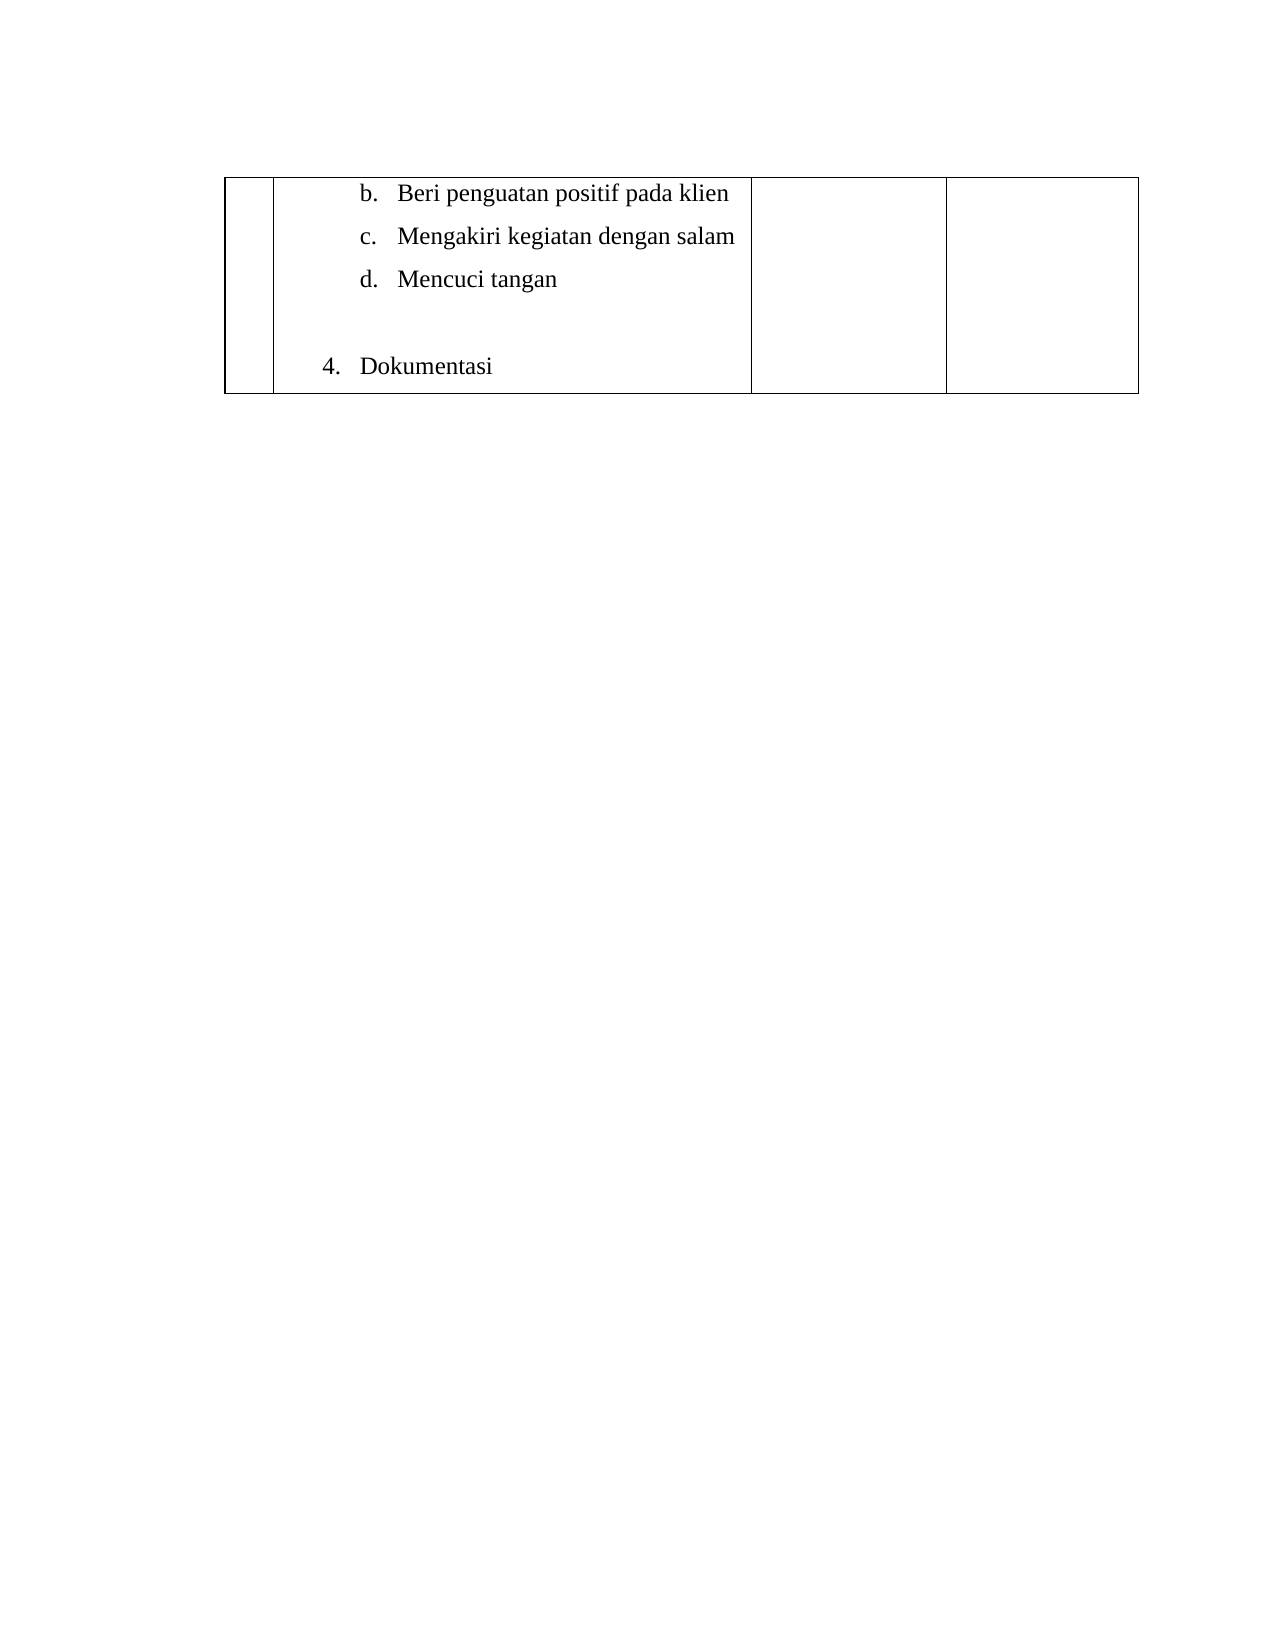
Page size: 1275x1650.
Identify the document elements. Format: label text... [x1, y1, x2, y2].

table_cell [947, 178, 1138, 393]
table_cell 2 [226, 178, 273, 393]
table_cell [752, 178, 946, 393]
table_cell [274, 178, 751, 393]
